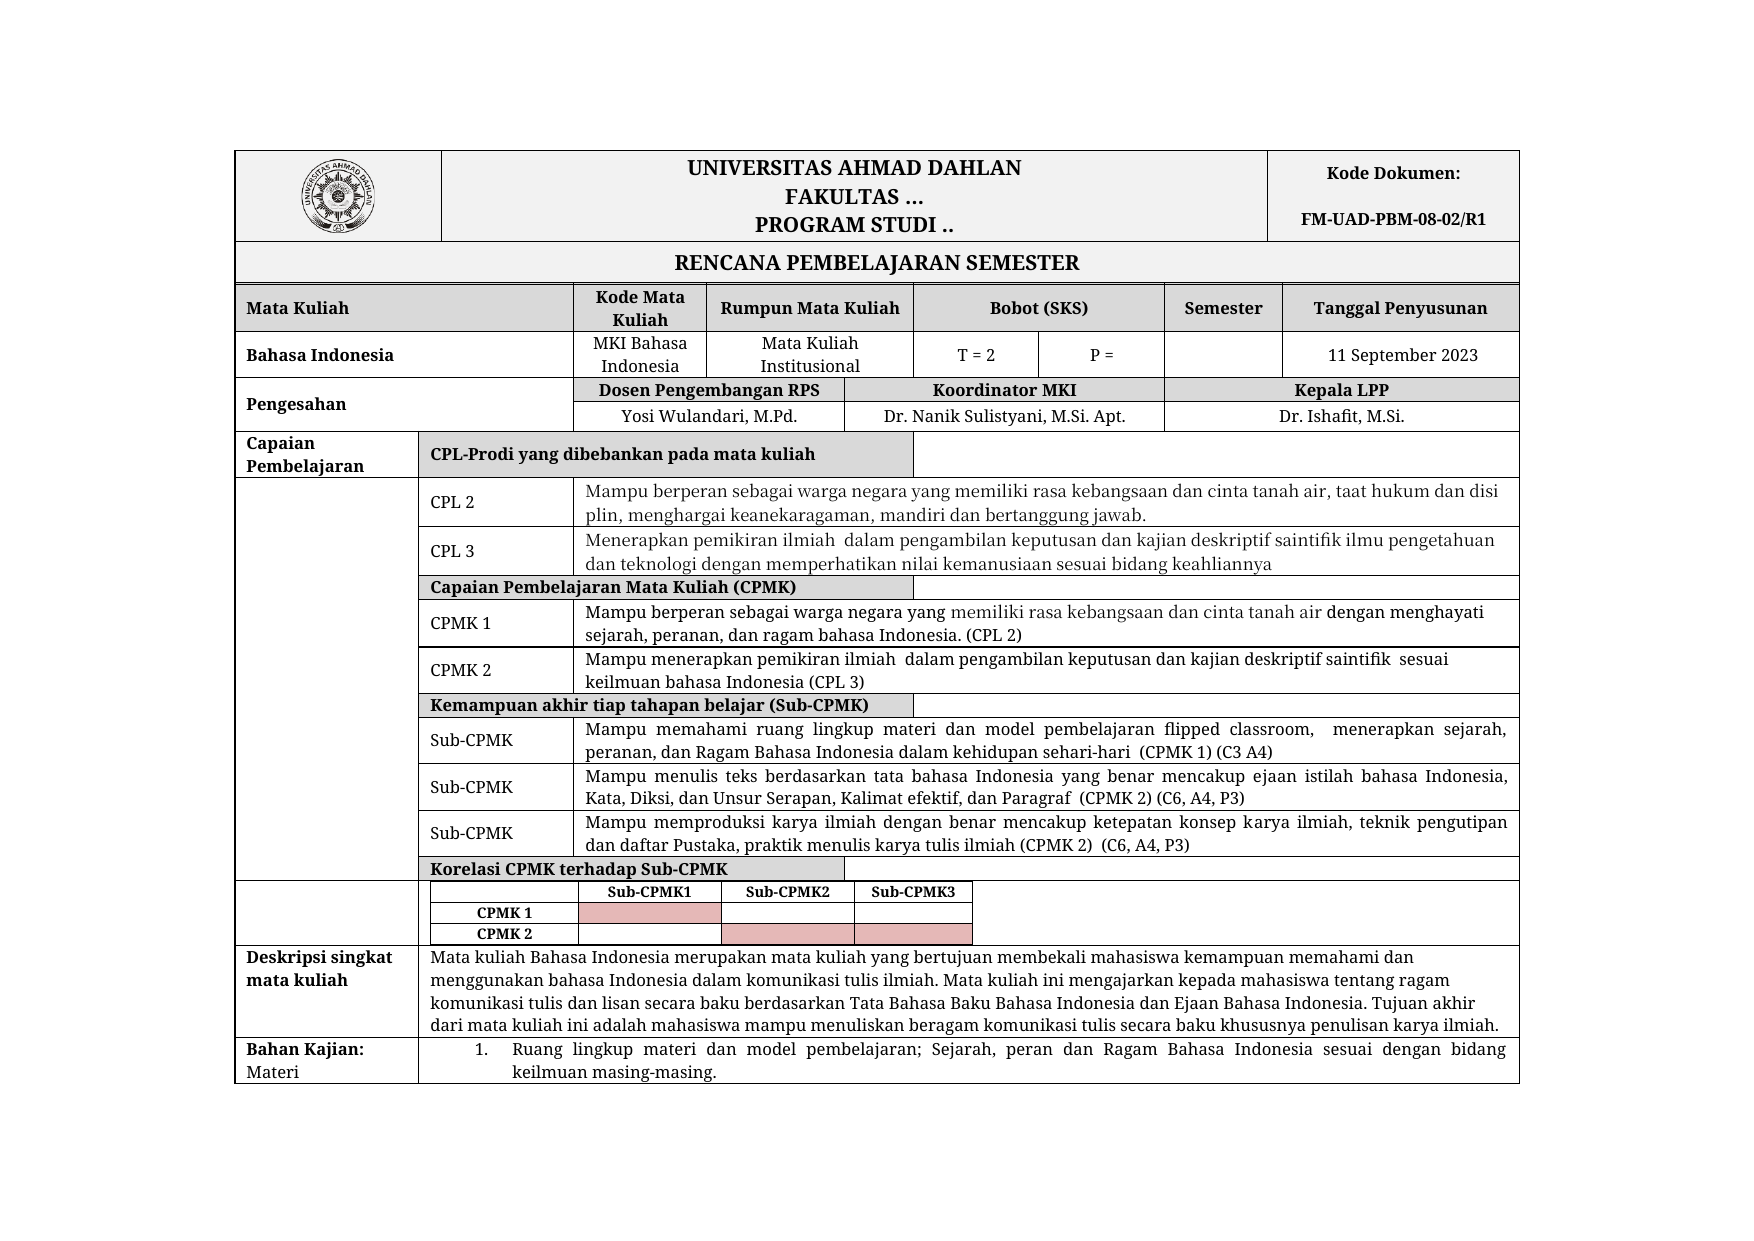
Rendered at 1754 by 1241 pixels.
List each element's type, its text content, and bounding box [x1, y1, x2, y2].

table_cell Menerapkan pemikiran ilmiah dalam pengambilan keputusan dan kajian deskriptif saintifik ilmu pengetahuan dan teknologi dengan memperhatikan nilai kemanusiaan sesuai bidang keahliannya [574, 527, 1519, 575]
table_cell [431, 882, 578, 902]
table_cell Mampu memproduksi karya ilmiah dengan benar mencakup ketepatan konsep karya ilmiah, teknik pengutipan dan daftar Pustaka, praktik menulis karya tulis ilmiah (CPMK 2) (C6, A4, P3) [574, 811, 1519, 856]
table_cell [419, 881, 430, 945]
table_cell Sub-CPMK [419, 764, 573, 809]
table_header UNIVERSITAS AHMAD DAHLAN FAKULTAS … PROGRAM STUDI .. [442, 151, 1267, 241]
table_cell [579, 924, 721, 944]
table_cell CPL-Prodi yang dibebankan pada mata kuliah [419, 432, 913, 477]
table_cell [419, 1038, 1519, 1083]
table_cell RENCANA PEMBELAJARAN SEMESTER [236, 242, 1519, 282]
table_cell Yosi Wulandari, M.Pd. [574, 402, 844, 431]
table_cell Bobot (SKS) [914, 285, 1164, 331]
table_cell CPMK 1 [419, 600, 573, 646]
table_cell [973, 881, 1519, 945]
table_cell Dosen Pengembangan RPS [574, 378, 844, 401]
table_cell Mampu berperan sebagai warga negara yang memiliki rasa kebangsaan dan cinta tanah air, taat hukum dan disiplin, menghargai keanekaragaman, mandiri dan bertanggung jawab. [574, 478, 1519, 526]
table_cell Mampu memahami ruang lingkup materi dan model pembelajaran flipped classroom, menerapkan sejarah, peranan, dan Ragam Bahasa Indonesia dalam kehidupan sehari-hari (CPMK 1) (C3 A4) [574, 718, 1519, 763]
table_cell Dr. Ishafit, M.Si. [1165, 402, 1519, 431]
table_cell [722, 903, 854, 923]
table_cell [855, 882, 972, 902]
table_cell CPL 2 [419, 478, 573, 526]
table_cell Capaian Pembelajaran [236, 432, 418, 477]
table_cell Sub-CPMK [419, 718, 573, 763]
table_cell Mata Kuliah [236, 285, 573, 331]
table_cell [914, 576, 1519, 599]
table_cell Mata kuliah Bahasa Indonesia merupakan mata kuliah yang bertujuan membekali mahasiswa kemampuan memahami dan menggunakan bahasa Indonesia dalam komunikasi tulis ilmiah. Mata kuliah ini mengajarkan kepada mahasiswa tentang ragam komunikasi tulis dan lisan secara baku berdasarkan Tata Bahasa Baku Bahasa Indonesia dan Ejaan Bahasa Indonesia. Tujuan akhir dari mata kuliah ini adalah mahasiswa mampu menuliskan beragam komunikasi tulis secara baku khususnya penulisan karya ilmiah. [419, 946, 1519, 1037]
table_cell Mata Kuliah Institusional [707, 332, 913, 377]
table_cell Sub-CPMK [419, 811, 573, 856]
table_cell CPMK 2 [419, 648, 573, 693]
table_cell [914, 432, 1519, 477]
table_cell [1165, 332, 1282, 377]
table_cell Capaian Pembelajaran Mata Kuliah (CPMK) [419, 576, 913, 599]
table_cell Dr. Nanik Sulistyani, M.Si. Apt. [845, 402, 1164, 431]
table_cell CPL 3 [419, 527, 573, 575]
table_cell Rumpun Mata Kuliah [707, 285, 913, 331]
table_cell [431, 903, 578, 923]
table_cell MKI Bahasa Indonesia [574, 332, 706, 377]
table_cell P = [1039, 332, 1164, 377]
table_cell Pengesahan [236, 378, 573, 431]
table_header [236, 151, 441, 241]
table_cell [845, 857, 1519, 880]
table_cell Kepala LPP [1165, 378, 1519, 401]
table_cell Mampu berperan sebagai warga negara yang memiliki rasa kebangsaan dan cinta tanah air dengan menghayati sejarah, peranan, dan ragam bahasa Indonesia. (CPL 2) [574, 600, 1519, 646]
table_cell Bahasa Indonesia [236, 332, 573, 377]
table_cell Semester [1165, 285, 1282, 331]
table_header Kode Dokumen: FM-UAD-PBM-08-02/R1 [1268, 151, 1519, 241]
table_cell Kemampuan akhir tiap tahapan belajar (Sub-CPMK) [419, 694, 913, 717]
table_cell [855, 903, 972, 923]
table_cell Mampu menulis teks berdasarkan tata bahasa Indonesia yang benar mencakup ejaan istilah bahasa Indonesia, Kata, Diksi, dan Unsur Serapan, Kalimat efektif, dan Paragraf (CPMK 2) (C6, A4, P3) [574, 764, 1519, 809]
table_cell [236, 1038, 418, 1083]
table_cell Koordinator MKI [845, 378, 1164, 401]
table_cell Deskripsi singkat mata kuliah [236, 946, 418, 1037]
table_cell [722, 882, 854, 902]
table_cell [431, 924, 578, 944]
table_cell [236, 881, 418, 945]
table_cell Tanggal Penyusunan [1283, 285, 1519, 331]
table_cell T = 2 [914, 332, 1038, 377]
table_cell Korelasi CPMK terhadap Sub-CPMK [419, 857, 844, 880]
table_cell [914, 694, 1519, 717]
picture [301, 159, 375, 233]
table_cell [236, 478, 418, 880]
table_cell Kode Mata Kuliah [574, 285, 706, 331]
table_cell Mampu menerapkan pemikiran ilmiah dalam pengambilan keputusan dan kajian deskriptif saintifik sesuai keilmuan bahasa Indonesia (CPL 3) [574, 648, 1519, 693]
table_cell 11 September 2023 [1283, 332, 1519, 377]
table_cell [579, 882, 721, 902]
